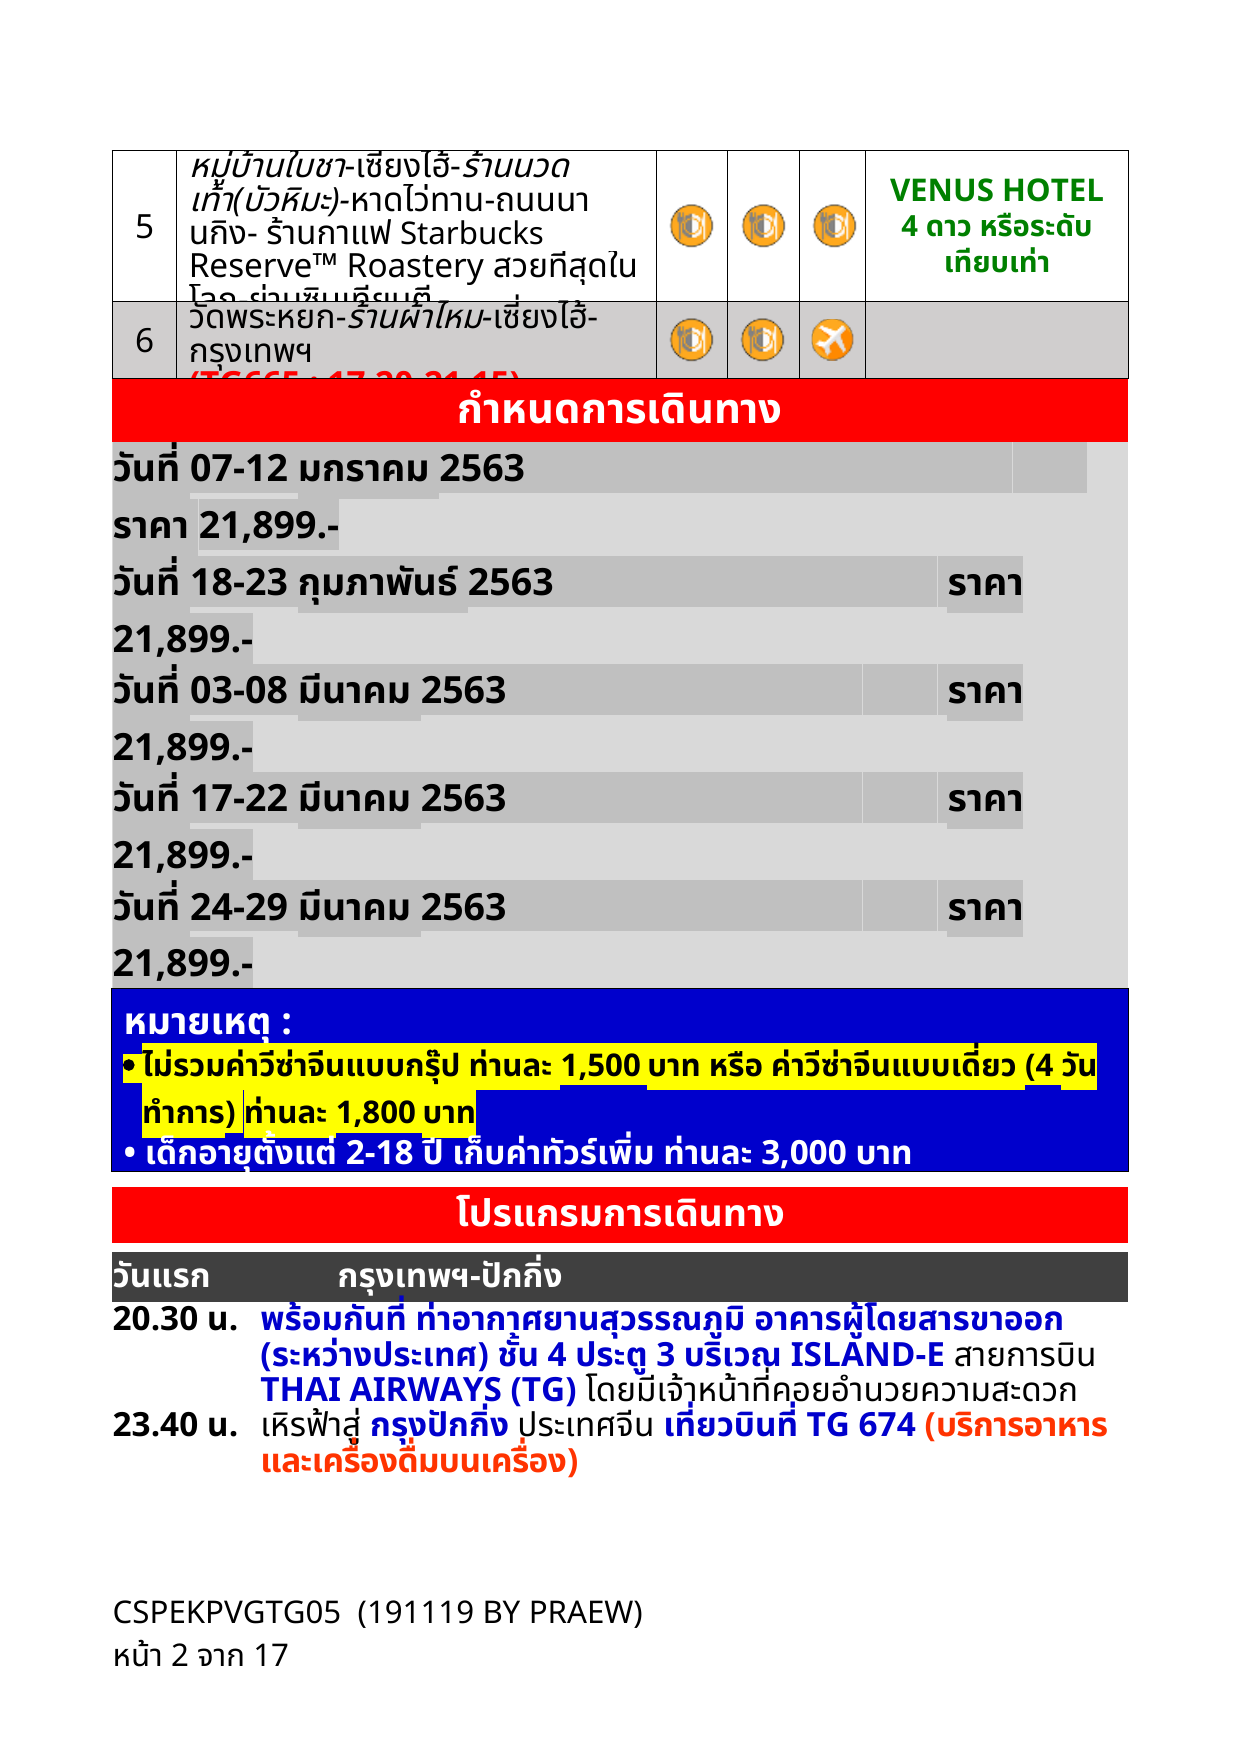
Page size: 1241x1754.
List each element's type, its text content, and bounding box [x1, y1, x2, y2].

text วันที่ 17-22 มีนาคม 2563 ราคา 21,899.- [190, 772, 1128, 880]
table_cell VENUS HOTEL 4 ดาว หรือระดับเทียบเท่า [866, 151, 1128, 301]
text วันที่ 24-29 มีนาคม 2563 ราคา 21,899.- [190, 880, 1128, 988]
table_cell [657, 151, 727, 301]
table_cell [866, 302, 1128, 378]
picture [811, 319, 854, 361]
text วันแรก กรุงเทพฯ-ปักกิ่ง [112, 1252, 1128, 1302]
text 20.30 น. พร้อมกันที่ ท่าอากาศยานสุวรรณภูมิ อาคารผู้โดยสารขาออก (ระหว่างประเทศ) ชั้น 4 ประตู 3 บริเวณ ISLAND-E สายการบิน THAI AIRWAYS (TG) โดยมีเจ้าหน้าที่คอยอำนวยความสะดวก [112, 1302, 1128, 1408]
picture [668, 203, 715, 249]
picture [739, 317, 786, 363]
table_cell [728, 302, 799, 378]
picture [811, 203, 858, 249]
table_cell 5 [113, 151, 176, 301]
text โปรแกรมการเดินทาง [112, 1187, 1128, 1243]
table_cell [657, 302, 727, 378]
table_cell [728, 151, 799, 301]
text กำหนดการเดินทาง [112, 379, 1128, 442]
table_cell 6 [113, 302, 176, 378]
text 23.40 น. เหิรฟ้าสู่ กรุงปักกิ่ง ประเทศจีน เที่ยวบินที่ TG 674 (บริการอาหารและเครื่องดื่มบนเครื่อง) [112, 1408, 1128, 1479]
picture [668, 317, 715, 363]
picture [741, 203, 787, 249]
table_header หมายเหตุ : ไม่รวมค่าวีซ่าจีนแบบกรุ๊ป ท่านละ 1,500บาท หรือ ค่าวีซ่าจีนแบบเดี่ยว (4 วันทำการ) ท่านละ 1,800บาท • เด็กอายุตั้งแต่ 2-18 ปี เก็บค่าทัวร์เพิ่ม ท่านละ 3,000 บาท • ไม่รวมค่าทิปคนขับรถ, ไกด์ท้องถิ่น และหัวหน้าทัวร์ จำนวน 1,500 บาท/ทริป/ท่าน (เด็กชำระทิปเท่าผู้ใหญ่) [112, 989, 1128, 1171]
table_cell หมู่บ้านใบชา-เซียงไฮ้-ร้านนวดเท้า(บัวหิมะ)-หาดไว่ทาน-ถนนนานกิง- ร้านกาแฟ Starbucks Reserve™ Roastery สวยที่สุดในโลก-ย่านซินเทียนตี้ [177, 151, 656, 301]
table_cell วัดพระหยก-ร้านผ้าไหม-เซี่ยงไฮ้-กรุงเทพฯ (TG665 : 17.20-21.15) [177, 302, 656, 378]
table_cell [800, 151, 865, 301]
table_cell [800, 302, 865, 378]
text วันที่ 07-12 มกราคม 2563 ราคา 21,899.- วันที่ 18-23 กุมภาพันธ์ 2563 ราคา 21,899.- [190, 442, 1128, 664]
text วันที่ 03-08 มีนาคม 2563 ราคา 21,899.- [190, 664, 1128, 772]
